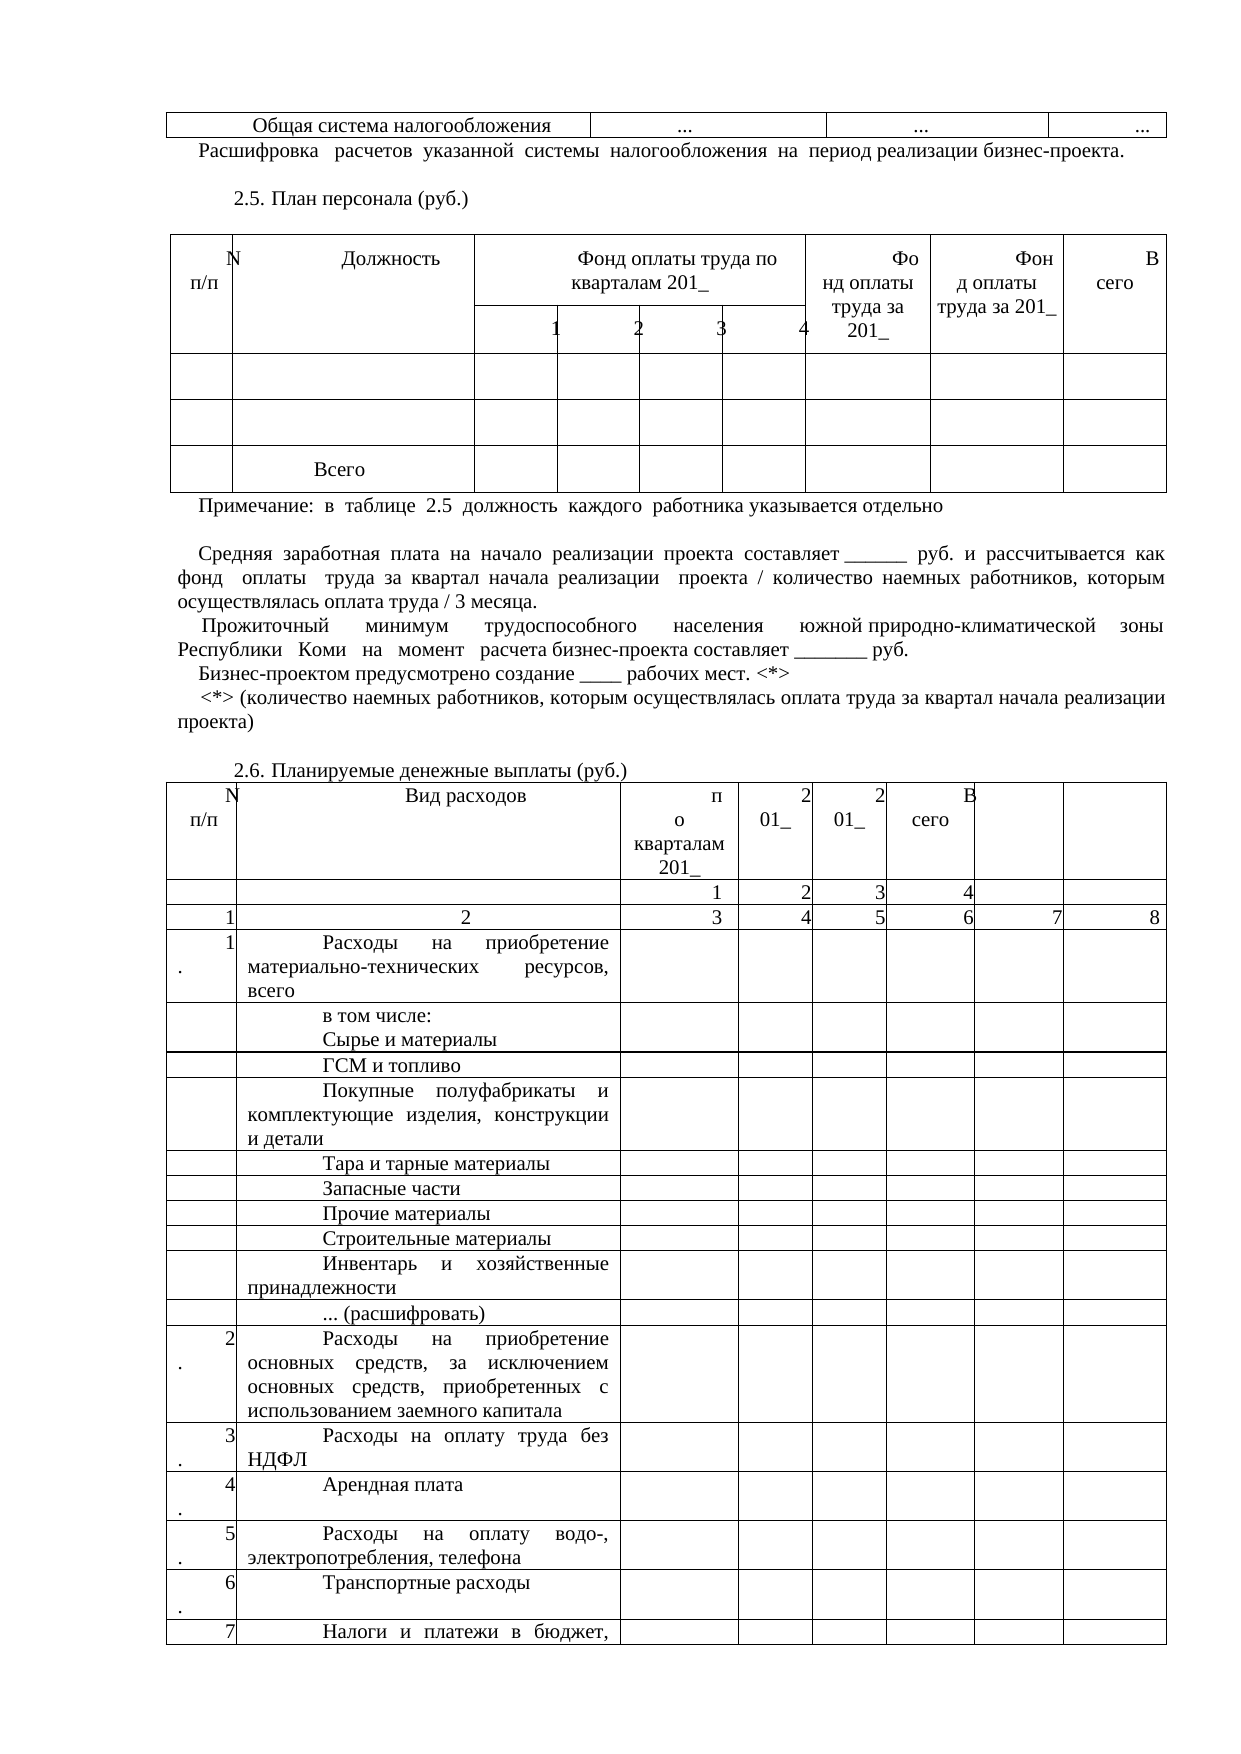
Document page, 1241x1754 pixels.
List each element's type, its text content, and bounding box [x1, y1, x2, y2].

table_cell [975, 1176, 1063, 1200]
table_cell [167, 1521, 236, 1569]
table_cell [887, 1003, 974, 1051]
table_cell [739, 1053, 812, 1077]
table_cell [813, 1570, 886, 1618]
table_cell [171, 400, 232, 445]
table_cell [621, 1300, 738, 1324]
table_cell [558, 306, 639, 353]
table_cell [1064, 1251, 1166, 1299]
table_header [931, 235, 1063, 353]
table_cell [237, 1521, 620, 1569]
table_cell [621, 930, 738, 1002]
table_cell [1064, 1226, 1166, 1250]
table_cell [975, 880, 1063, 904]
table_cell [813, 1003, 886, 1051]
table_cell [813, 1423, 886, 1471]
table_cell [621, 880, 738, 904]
text Расшифровка расчетов указанной системы налогообложения на период реализации бизнес-проекта. [177, 138, 1166, 162]
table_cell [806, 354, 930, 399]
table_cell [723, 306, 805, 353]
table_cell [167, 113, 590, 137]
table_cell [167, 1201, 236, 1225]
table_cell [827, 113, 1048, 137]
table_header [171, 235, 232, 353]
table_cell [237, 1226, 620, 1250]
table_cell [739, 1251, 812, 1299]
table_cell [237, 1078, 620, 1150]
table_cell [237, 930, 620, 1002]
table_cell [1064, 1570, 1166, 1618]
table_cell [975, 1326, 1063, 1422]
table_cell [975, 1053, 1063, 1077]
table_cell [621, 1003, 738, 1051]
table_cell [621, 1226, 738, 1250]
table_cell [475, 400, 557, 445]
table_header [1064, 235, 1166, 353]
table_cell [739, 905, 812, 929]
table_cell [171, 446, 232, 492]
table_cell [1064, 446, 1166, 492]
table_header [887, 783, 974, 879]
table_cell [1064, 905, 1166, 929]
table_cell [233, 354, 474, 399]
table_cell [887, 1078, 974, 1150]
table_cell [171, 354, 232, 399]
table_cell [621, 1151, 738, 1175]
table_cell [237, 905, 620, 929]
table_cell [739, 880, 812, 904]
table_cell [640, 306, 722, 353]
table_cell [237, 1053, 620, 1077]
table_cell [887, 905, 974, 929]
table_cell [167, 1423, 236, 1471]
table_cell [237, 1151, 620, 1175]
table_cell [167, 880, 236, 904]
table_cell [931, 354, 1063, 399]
list Планируемые денежные выплаты (руб.) [233, 757, 1166, 782]
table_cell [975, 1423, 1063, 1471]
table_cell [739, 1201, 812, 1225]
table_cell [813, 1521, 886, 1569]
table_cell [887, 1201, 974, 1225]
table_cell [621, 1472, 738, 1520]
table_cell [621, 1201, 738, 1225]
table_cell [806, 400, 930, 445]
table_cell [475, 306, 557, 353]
text Бизнес-проектом предусмотрено создание ____ рабочих мест. <*> [177, 661, 1166, 685]
list План персонала (руб.) [233, 186, 1166, 210]
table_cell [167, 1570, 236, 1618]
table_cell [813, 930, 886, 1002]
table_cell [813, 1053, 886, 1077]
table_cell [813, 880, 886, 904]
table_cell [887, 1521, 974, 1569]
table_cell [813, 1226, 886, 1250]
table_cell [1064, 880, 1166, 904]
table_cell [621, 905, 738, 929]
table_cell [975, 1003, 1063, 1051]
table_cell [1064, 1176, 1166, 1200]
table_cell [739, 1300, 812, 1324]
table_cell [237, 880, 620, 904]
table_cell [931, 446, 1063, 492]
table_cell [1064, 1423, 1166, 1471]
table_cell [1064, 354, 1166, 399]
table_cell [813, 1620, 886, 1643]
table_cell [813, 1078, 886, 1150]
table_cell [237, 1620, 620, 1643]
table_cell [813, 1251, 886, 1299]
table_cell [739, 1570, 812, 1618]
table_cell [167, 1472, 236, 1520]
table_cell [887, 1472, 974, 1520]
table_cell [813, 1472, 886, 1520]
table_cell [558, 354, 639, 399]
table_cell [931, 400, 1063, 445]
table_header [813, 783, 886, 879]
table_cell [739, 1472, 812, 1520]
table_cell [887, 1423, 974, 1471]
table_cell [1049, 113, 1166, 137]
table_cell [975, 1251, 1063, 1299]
text <*> (количество наемных работников, которым осуществлялась оплата труда за квартал начала реализации проекта) [177, 685, 1166, 733]
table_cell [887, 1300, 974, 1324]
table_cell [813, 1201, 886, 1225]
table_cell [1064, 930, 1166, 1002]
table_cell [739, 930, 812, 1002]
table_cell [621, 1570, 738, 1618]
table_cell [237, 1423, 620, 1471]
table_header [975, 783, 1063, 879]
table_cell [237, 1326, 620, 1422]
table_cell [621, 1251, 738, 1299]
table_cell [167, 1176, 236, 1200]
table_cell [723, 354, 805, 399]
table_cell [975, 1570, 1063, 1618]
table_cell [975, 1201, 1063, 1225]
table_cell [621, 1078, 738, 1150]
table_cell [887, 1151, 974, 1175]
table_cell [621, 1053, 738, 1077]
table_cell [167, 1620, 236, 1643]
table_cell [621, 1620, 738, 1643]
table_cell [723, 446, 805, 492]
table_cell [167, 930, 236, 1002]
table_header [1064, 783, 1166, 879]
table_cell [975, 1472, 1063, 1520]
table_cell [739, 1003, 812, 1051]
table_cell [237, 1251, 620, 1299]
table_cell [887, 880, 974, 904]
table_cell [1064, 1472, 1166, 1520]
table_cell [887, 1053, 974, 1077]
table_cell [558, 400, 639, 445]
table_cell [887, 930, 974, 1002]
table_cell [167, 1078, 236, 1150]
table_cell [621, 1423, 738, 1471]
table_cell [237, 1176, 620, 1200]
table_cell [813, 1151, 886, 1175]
text Примечание: в таблице 2.5 должность каждого работника указывается отдельно [177, 493, 1166, 517]
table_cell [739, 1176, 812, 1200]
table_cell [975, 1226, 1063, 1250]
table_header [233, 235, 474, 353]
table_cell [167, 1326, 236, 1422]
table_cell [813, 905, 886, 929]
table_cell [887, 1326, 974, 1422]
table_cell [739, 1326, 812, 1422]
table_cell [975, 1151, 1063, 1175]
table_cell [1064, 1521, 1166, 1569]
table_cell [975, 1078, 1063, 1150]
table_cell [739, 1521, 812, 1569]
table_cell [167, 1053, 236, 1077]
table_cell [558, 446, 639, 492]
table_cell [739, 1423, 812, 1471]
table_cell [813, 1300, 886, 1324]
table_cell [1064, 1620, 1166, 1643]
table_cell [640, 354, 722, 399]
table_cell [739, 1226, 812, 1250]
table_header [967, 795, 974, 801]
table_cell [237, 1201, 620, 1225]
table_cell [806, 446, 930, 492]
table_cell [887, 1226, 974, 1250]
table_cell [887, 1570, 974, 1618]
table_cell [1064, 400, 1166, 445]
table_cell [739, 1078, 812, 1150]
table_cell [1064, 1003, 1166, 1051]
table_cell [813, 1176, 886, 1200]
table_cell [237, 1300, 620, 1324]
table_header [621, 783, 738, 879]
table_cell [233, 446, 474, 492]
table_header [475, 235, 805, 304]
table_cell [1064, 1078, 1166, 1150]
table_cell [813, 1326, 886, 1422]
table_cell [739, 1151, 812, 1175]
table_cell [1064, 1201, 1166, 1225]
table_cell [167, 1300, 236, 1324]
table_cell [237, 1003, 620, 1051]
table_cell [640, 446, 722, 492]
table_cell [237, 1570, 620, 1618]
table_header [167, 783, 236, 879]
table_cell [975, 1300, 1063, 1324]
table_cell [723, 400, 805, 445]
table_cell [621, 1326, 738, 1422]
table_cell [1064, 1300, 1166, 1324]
text Прожиточный минимум трудоспособного населения южной природно-климатической зоны Республики Коми на момент расчета бизнес-проекта составляет _______ руб. [177, 613, 1166, 661]
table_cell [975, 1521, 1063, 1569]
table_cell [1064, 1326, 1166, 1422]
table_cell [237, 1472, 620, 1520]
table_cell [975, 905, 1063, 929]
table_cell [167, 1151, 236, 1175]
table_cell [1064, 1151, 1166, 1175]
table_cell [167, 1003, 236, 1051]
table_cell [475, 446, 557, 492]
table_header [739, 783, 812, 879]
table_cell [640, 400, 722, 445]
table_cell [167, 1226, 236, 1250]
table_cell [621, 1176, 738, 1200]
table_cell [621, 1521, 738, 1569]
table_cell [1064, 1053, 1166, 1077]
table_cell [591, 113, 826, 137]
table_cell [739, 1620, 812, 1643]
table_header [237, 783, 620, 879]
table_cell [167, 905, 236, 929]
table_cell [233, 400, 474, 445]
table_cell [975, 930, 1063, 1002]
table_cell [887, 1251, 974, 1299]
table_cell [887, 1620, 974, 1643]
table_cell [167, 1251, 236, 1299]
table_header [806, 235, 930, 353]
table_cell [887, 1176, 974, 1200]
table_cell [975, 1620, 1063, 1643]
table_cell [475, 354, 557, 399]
text Средняя заработная плата на начало реализации проекта составляет ______ руб. и рассчитывается как фонд оплаты труда за квартал начала реализации проекта / количество наемных работников, которым осуществлялась оплата труда / 3 месяца. [177, 541, 1166, 613]
